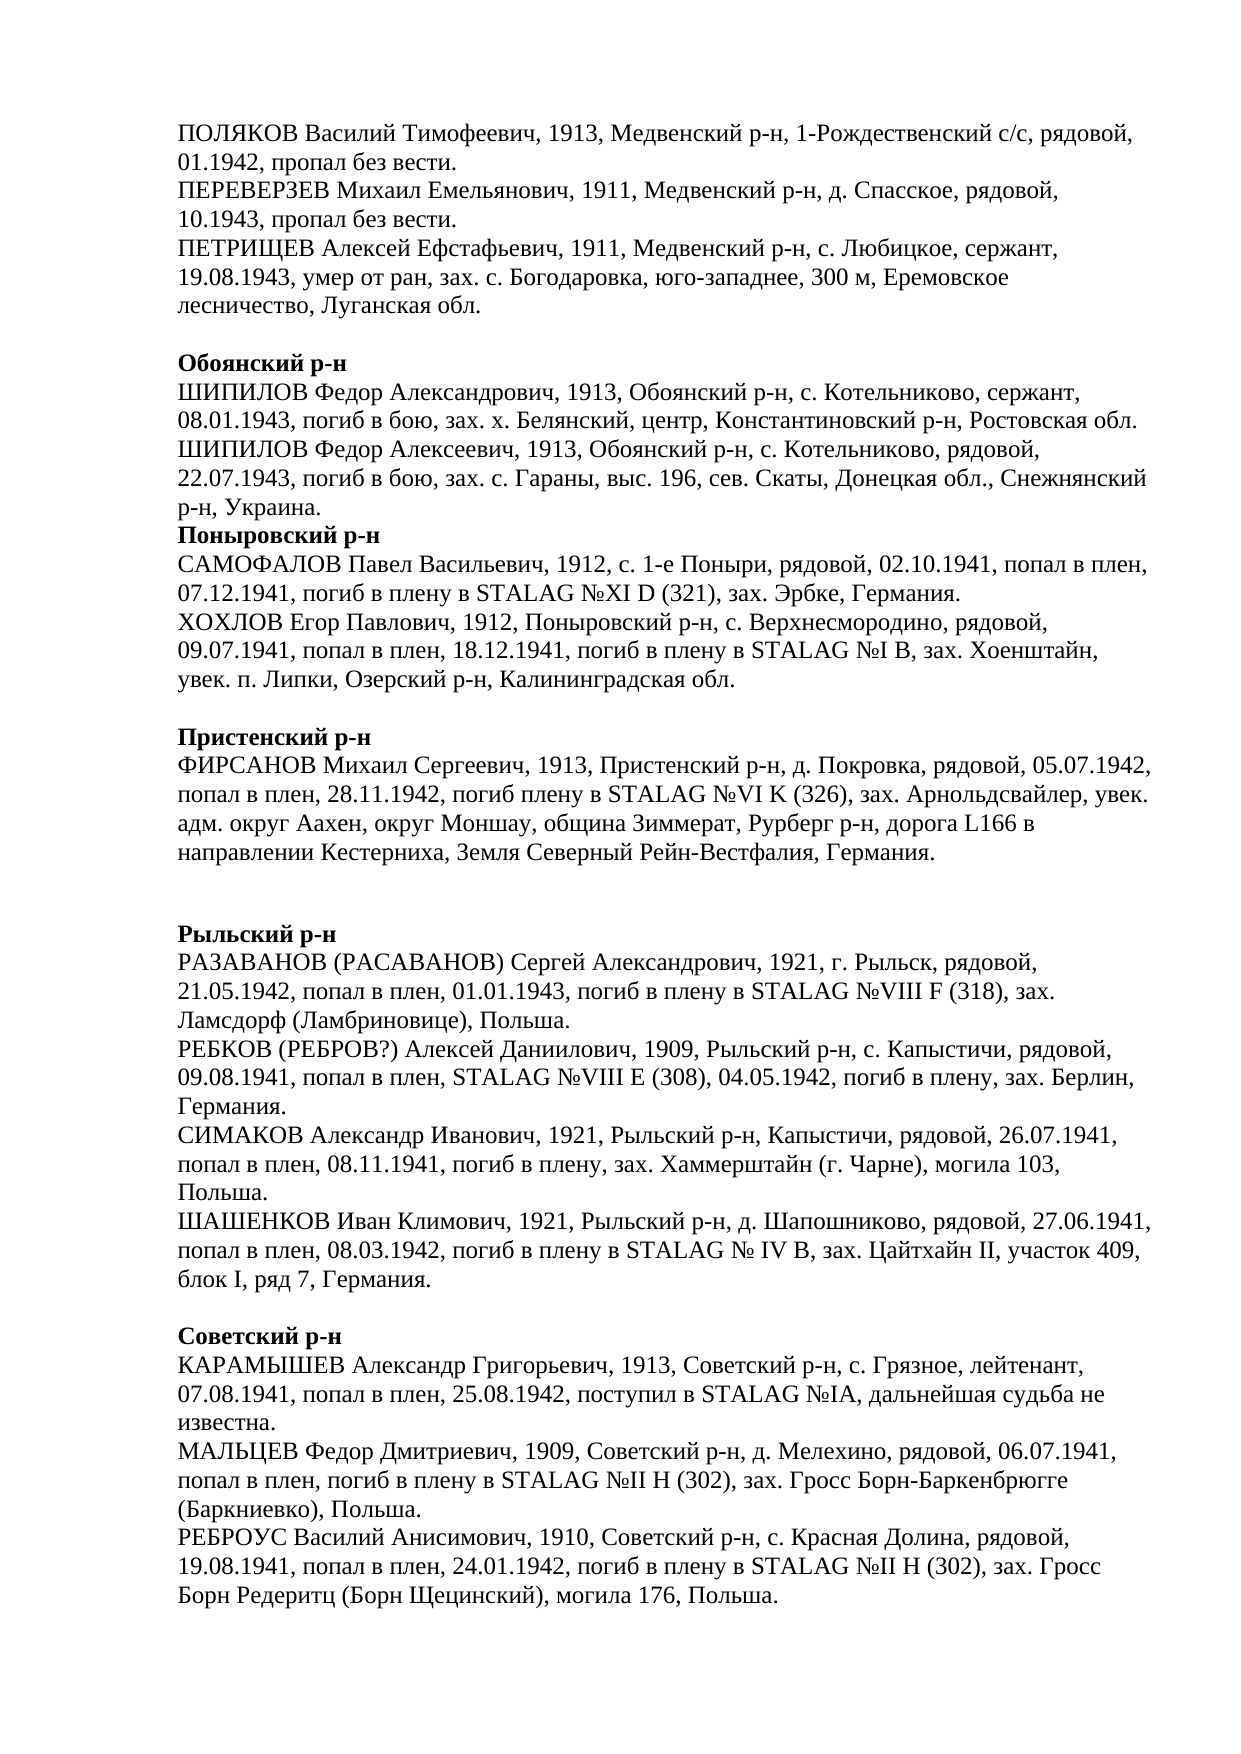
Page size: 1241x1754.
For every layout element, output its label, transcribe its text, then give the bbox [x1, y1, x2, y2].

text ПЕРЕВЕРЗЕВ Михаил Емельянович, 1911, Медвенский р-н, д. Спасское, рядовой, 10.1943, пропал без вести. [177, 176, 1152, 233]
text ПЕТРИЩЕВ Алексей Ефстафьевич, 1911, Медвенский р-н, с. Любицкое, сержант, 19.08.1943, умер от ран, зах. с. Богодаровка, юго-западнее, 300 м, Еремовское лесничество, Луганская обл. [177, 233, 1152, 319]
text ПОЛЯКОВ Василий Тимофеевич, 1913, Медвенский р-н, 1-Рождественский с/с, рядовой, 01.1942, пропал без вести. [177, 118, 1152, 176]
text СИМАКОВ Александр Иванович, 1921, Рыльский р-н, Капыстичи, рядовой, 26.07.1941, попал в плен, 08.11.1941, погиб в плену, зах. Хаммерштайн (г. Чарне), могила 103, Польша. [177, 1120, 1152, 1206]
text РЕБРОУС Василий Анисимович, 1910, Советский р-н, с. Красная Долина, рядовой, 19.08.1941, попал в плен, 24.01.1942, погиб в плену в STALAG №II H (302), зах. Гросс Борн Редеритц (Борн Щецинский), могила 176, Польша. [177, 1522, 1152, 1609]
text САМОФАЛОВ Павел Васильевич, 1912, с. 1-е Поныри, рядовой, 02.10.1941, попал в плен, 07.12.1941, погиб в плену в STALAG №XI D (321), зах. Эрбке, Германия. [177, 549, 1152, 607]
text ФИРСАНОВ Михаил Сергеевич, 1913, Пристенский р-н, д. Покровка, рядовой, 05.07.1942, попал в плен, 28.11.1942, погиб плену в STALAG №VI K (326), зах. Арнольдсвайлер, увек. адм. округ Аахен, округ Моншау, община Зиммерат, Рурберг р-н, дорога L166 в направлении Кестерниха, Земля Северный Рейн-Вестфалия, Германия. [177, 751, 1152, 866]
text Рыльский р-н [177, 919, 1152, 947]
text ХОХЛОВ Егор Павлович, 1912, Поныровский р-н, с. Верхнесмородино, рядовой, 09.07.1941, попал в плен, 18.12.1941, погиб в плену в STALAG №I B, зах. Хоенштайн, увек. п. Липки, Озерский р-н, Калининградская обл. [177, 607, 1152, 693]
text Поныровский р-н [177, 521, 1152, 549]
text РЕБКОВ (РЕБРОВ?) Алексей Даниилович, 1909, Рыльский р-н, с. Капыстичи, рядовой, 09.08.1941, попал в плен, STALAG №VIII E (308), 04.05.1942, погиб в плену, зах. Берлин, Германия. [177, 1034, 1152, 1120]
text ШИПИЛОВ Федор Александрович, 1913, Обоянский р-н, с. Котельниково, сержант, 08.01.1943, погиб в бою, зах. х. Белянский, центр, Константиновский р-н, Ростовская обл. [177, 377, 1152, 434]
text ШАШЕНКОВ Иван Климович, 1921, Рыльский р-н, д. Шапошниково, рядовой, 27.06.1941, попал в плен, 08.03.1942, погиб в плену в STALAG № IV B, зах. Цайтхайн II, участок 409, блок I, ряд 7, Германия. [177, 1206, 1152, 1292]
text КАРАМЫШЕВ Александр Григорьевич, 1913, Советский р-н, с. Грязное, лейтенант, 07.08.1941, попал в плен, 25.08.1942, поступил в STALAG №IА, дальнейшая судьба не известна. [177, 1350, 1152, 1436]
text Пристенский р-н [177, 722, 1152, 751]
text Обоянский р-н [177, 348, 1152, 377]
text ШИПИЛОВ Федор Алексеевич, 1913, Обоянский р-н, с. Котельниково, рядовой, 22.07.1943, погиб в бою, зах. с. Гараны, выс. 196, сев. Скаты, Донецкая обл., Снежнянский р-н, Украина. [177, 434, 1152, 521]
text МАЛЬЦЕВ Федор Дмитриевич, 1909, Советский р-н, д. Мелехино, рядовой, 06.07.1941, попал в плен, погиб в плену в STALAG №II H (302), зах. Гросс Борн-Баркенбрюгге (Баркниевко), Польша. [177, 1436, 1152, 1522]
text РАЗАВАНОВ (РАСАВАНОВ) Сергей Александрович, 1921, г. Рыльск, рядовой, 21.05.1942, попал в плен, 01.01.1943, погиб в плену в STALAG №VIII F (318), зах. Ламсдорф (Ламбриновице), Польша. [177, 947, 1152, 1034]
text Советский р-н [177, 1321, 1152, 1350]
